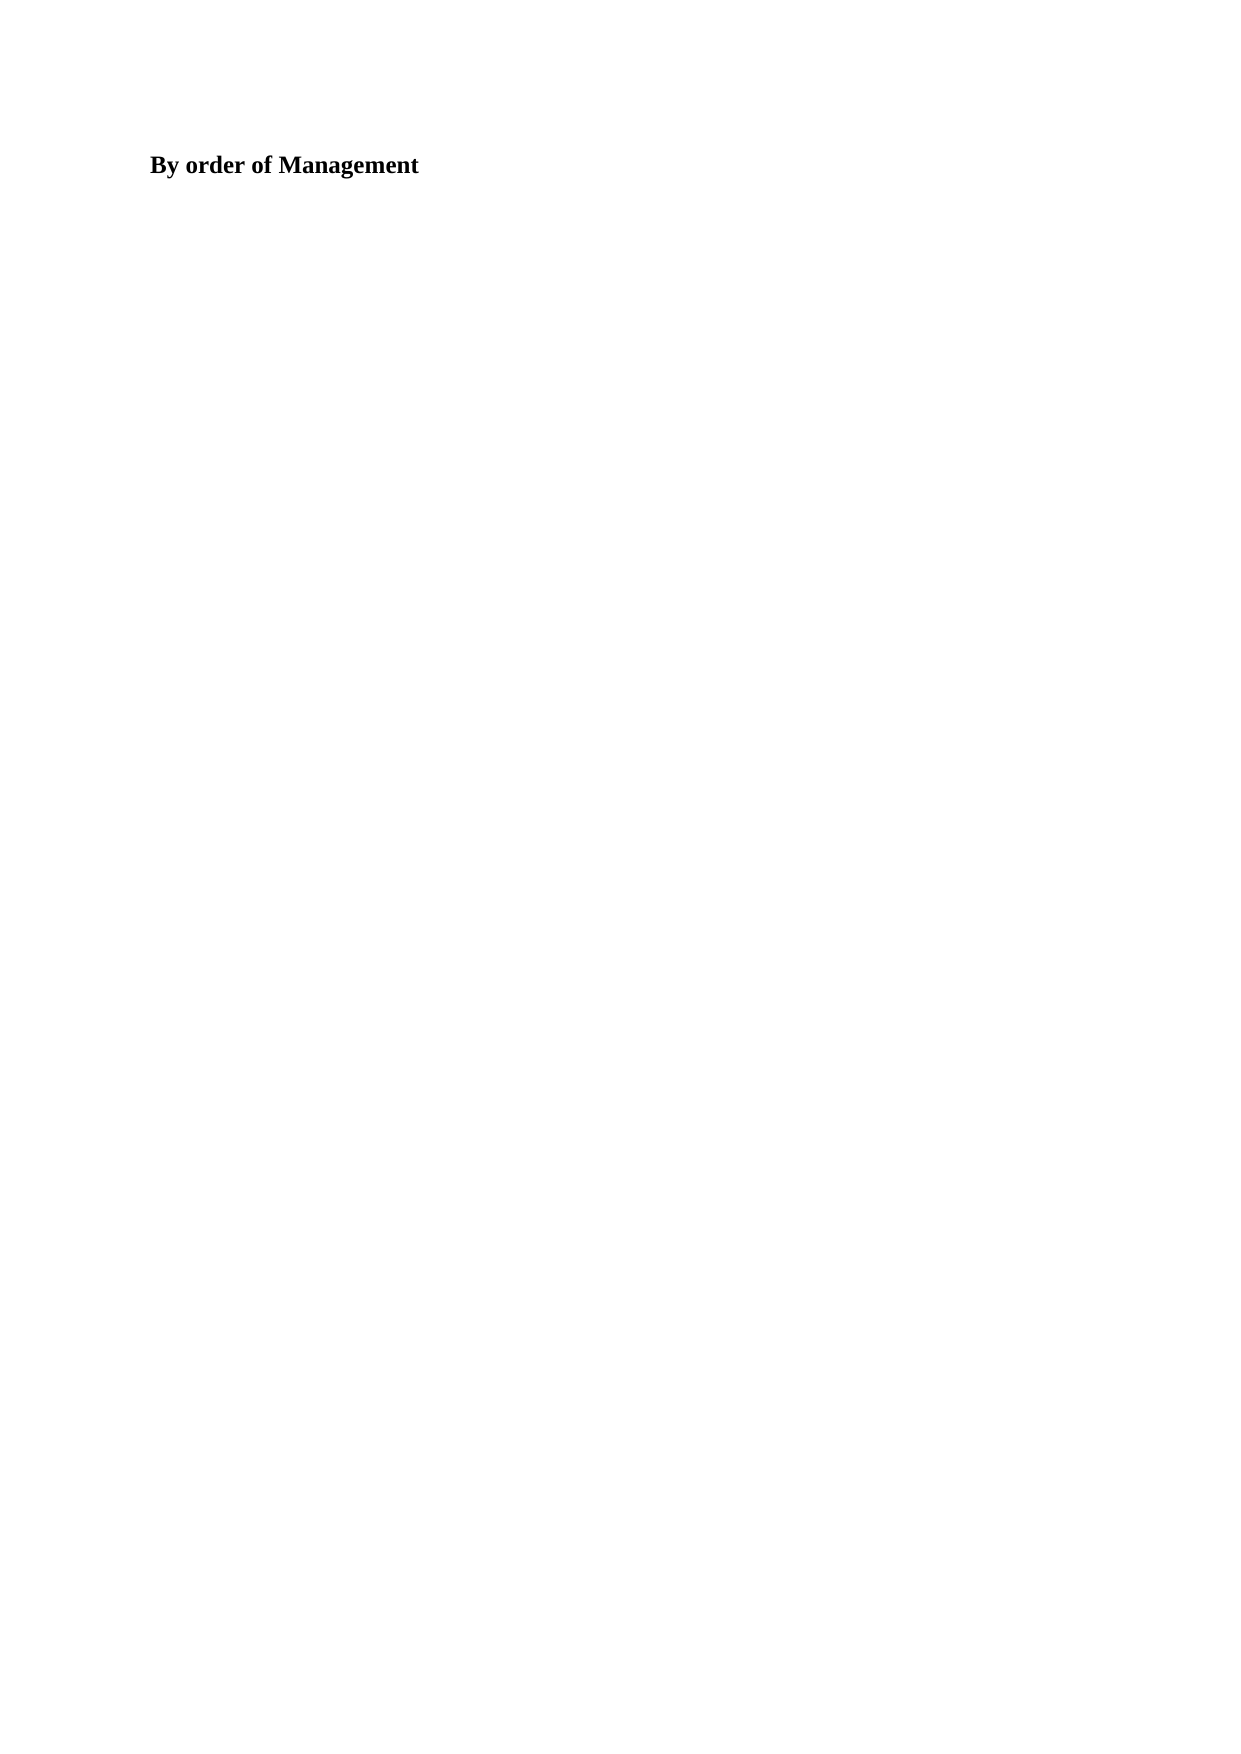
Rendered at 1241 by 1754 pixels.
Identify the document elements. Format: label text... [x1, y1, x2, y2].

text By order of Management [150, 150, 1090, 179]
